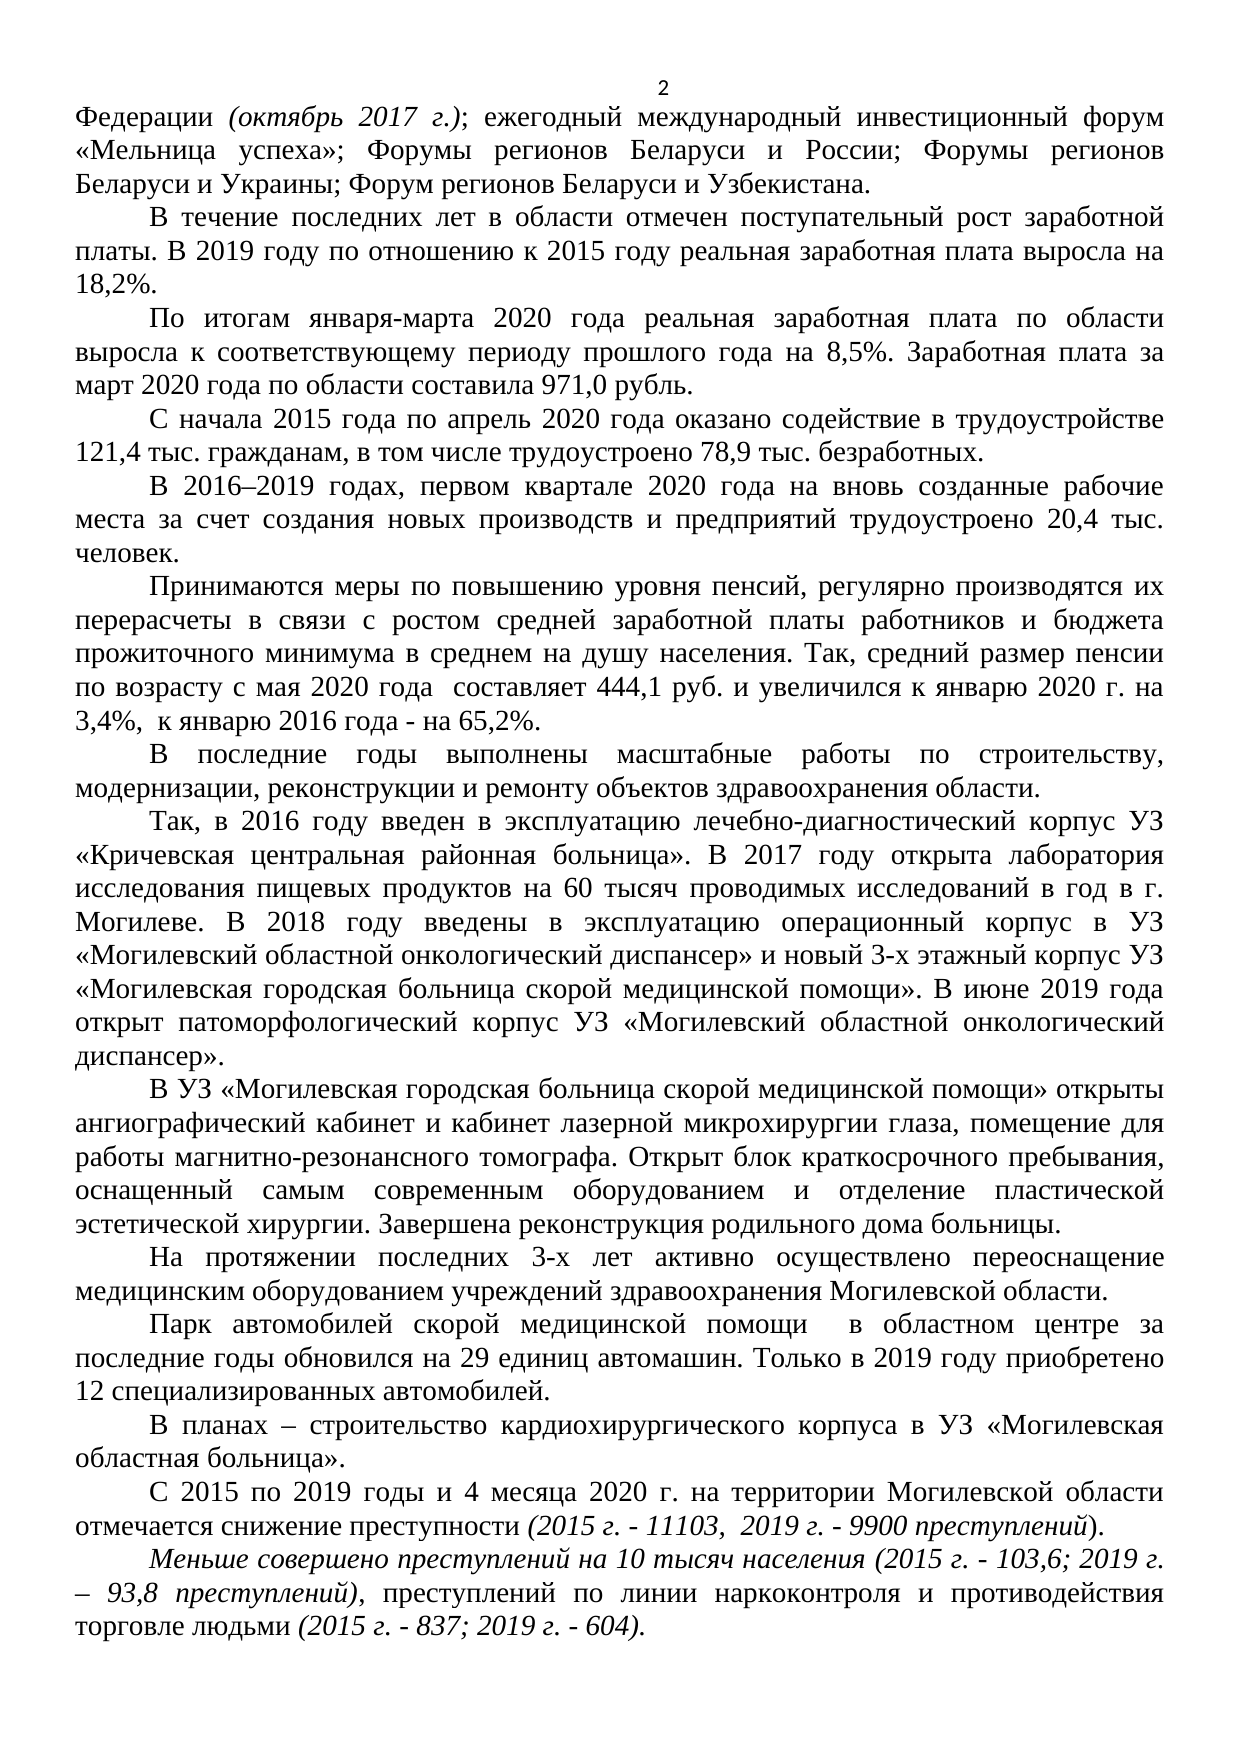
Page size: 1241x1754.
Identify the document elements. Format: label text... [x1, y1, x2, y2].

text Так, в 2016 году введен в эксплуатацию лечебно-диагностический корпус УЗ «Кричевская центральная районная больница». В 2017 году открыта лаборатория исследования пищевых продуктов на 60 тысяч проводимых исследований в год в г. Могилеве. В 2018 году введены в эксплуатацию операционный корпус в УЗ «Могилевский областной онкологический диспансер» и новый 3-х этажный корпус УЗ «Могилевская городская больница скорой медицинской помощи». В июне 2019 года открыт патоморфологический корпус УЗ «Могилевский областной онкологический диспансер». [75, 803, 1165, 1072]
text В течение последних лет в области отмечен поступательный рост заработной платы. В 2019 году по отношению к 2015 году реальная заработная плата выросла на 18,2%. [75, 199, 1165, 300]
text Меньше совершено преступлений на 10 тысяч населения (2015 г. - 103,6; 2019 г. – 93,8 преступлений), преступлений по линии наркоконтроля и противодействия торговле людьми (2015 г. - 837; 2019 г. - 604). [75, 1541, 1165, 1642]
text На протяжении последних 3-х лет активно осуществлено переоснащение медицинским оборудованием учреждений здравоохранения Могилевской области. [75, 1239, 1165, 1306]
text В УЗ «Могилевская городская больница скорой медицинской помощи» открыты ангиографический кабинет и кабинет лазерной микрохирургии глаза, помещение для работы магнитно-резонансного томографа. Открыт блок краткосрочного пребывания, оснащенный самым современным оборудованием и отделение пластической эстетической хирургии. Завершена реконструкция родильного дома больницы. [75, 1072, 1165, 1239]
text В планах – строительство кардиохирургического корпуса в УЗ «Могилевская областная больница». [75, 1407, 1165, 1474]
text В последние годы выполнены масштабные работы по строительству, модернизации, реконструкции и ремонту объектов здравоохранения области. [75, 736, 1165, 803]
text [75, 99, 1165, 199]
text По итогам января-марта 2020 года реальная заработная плата по области выросла к соответствующему периоду прошлого года на 8,5%. Заработная плата за март 2020 года по области составила 971,0 рубль. [75, 300, 1165, 401]
text Парк автомобилей скорой медицинской помощи в областном центре за последние годы обновился на 29 единиц автомашин. Только в 2019 году приобретено 12 специализированных автомобилей. [75, 1306, 1165, 1407]
text В 2016–2019 годах, первом квартале 2020 года на вновь созданные рабочие места за счет создания новых производств и предприятий трудоустроено 20,4 тыс. человек. [75, 468, 1165, 568]
text Принимаются меры по повышению уровня пенсий, регулярно производятся их перерасчеты в связи с ростом средней заработной платы работников и бюджета прожиточного минимума в среднем на душу населения. Так, средний размер пенсии по возрасту с мая 2020 года составляет 444,1 руб. и увеличился к январю 2020 г. на 3,4%, к январю 2016 года - на 65,2%. [75, 568, 1165, 736]
text С 2015 по 2019 годы и 4 месяца 2020 г. на территории Могилевской области отмечается снижение преступности (2015 г. - 11103, 2019 г. - 9900 преступлений). [75, 1474, 1165, 1541]
text С начала 2015 года по апрель 2020 года оказано содействие в трудоустройстве 121,4 тыс. гражданам, в том числе трудоустроено 78,9 тыс. безработных. [75, 401, 1165, 468]
